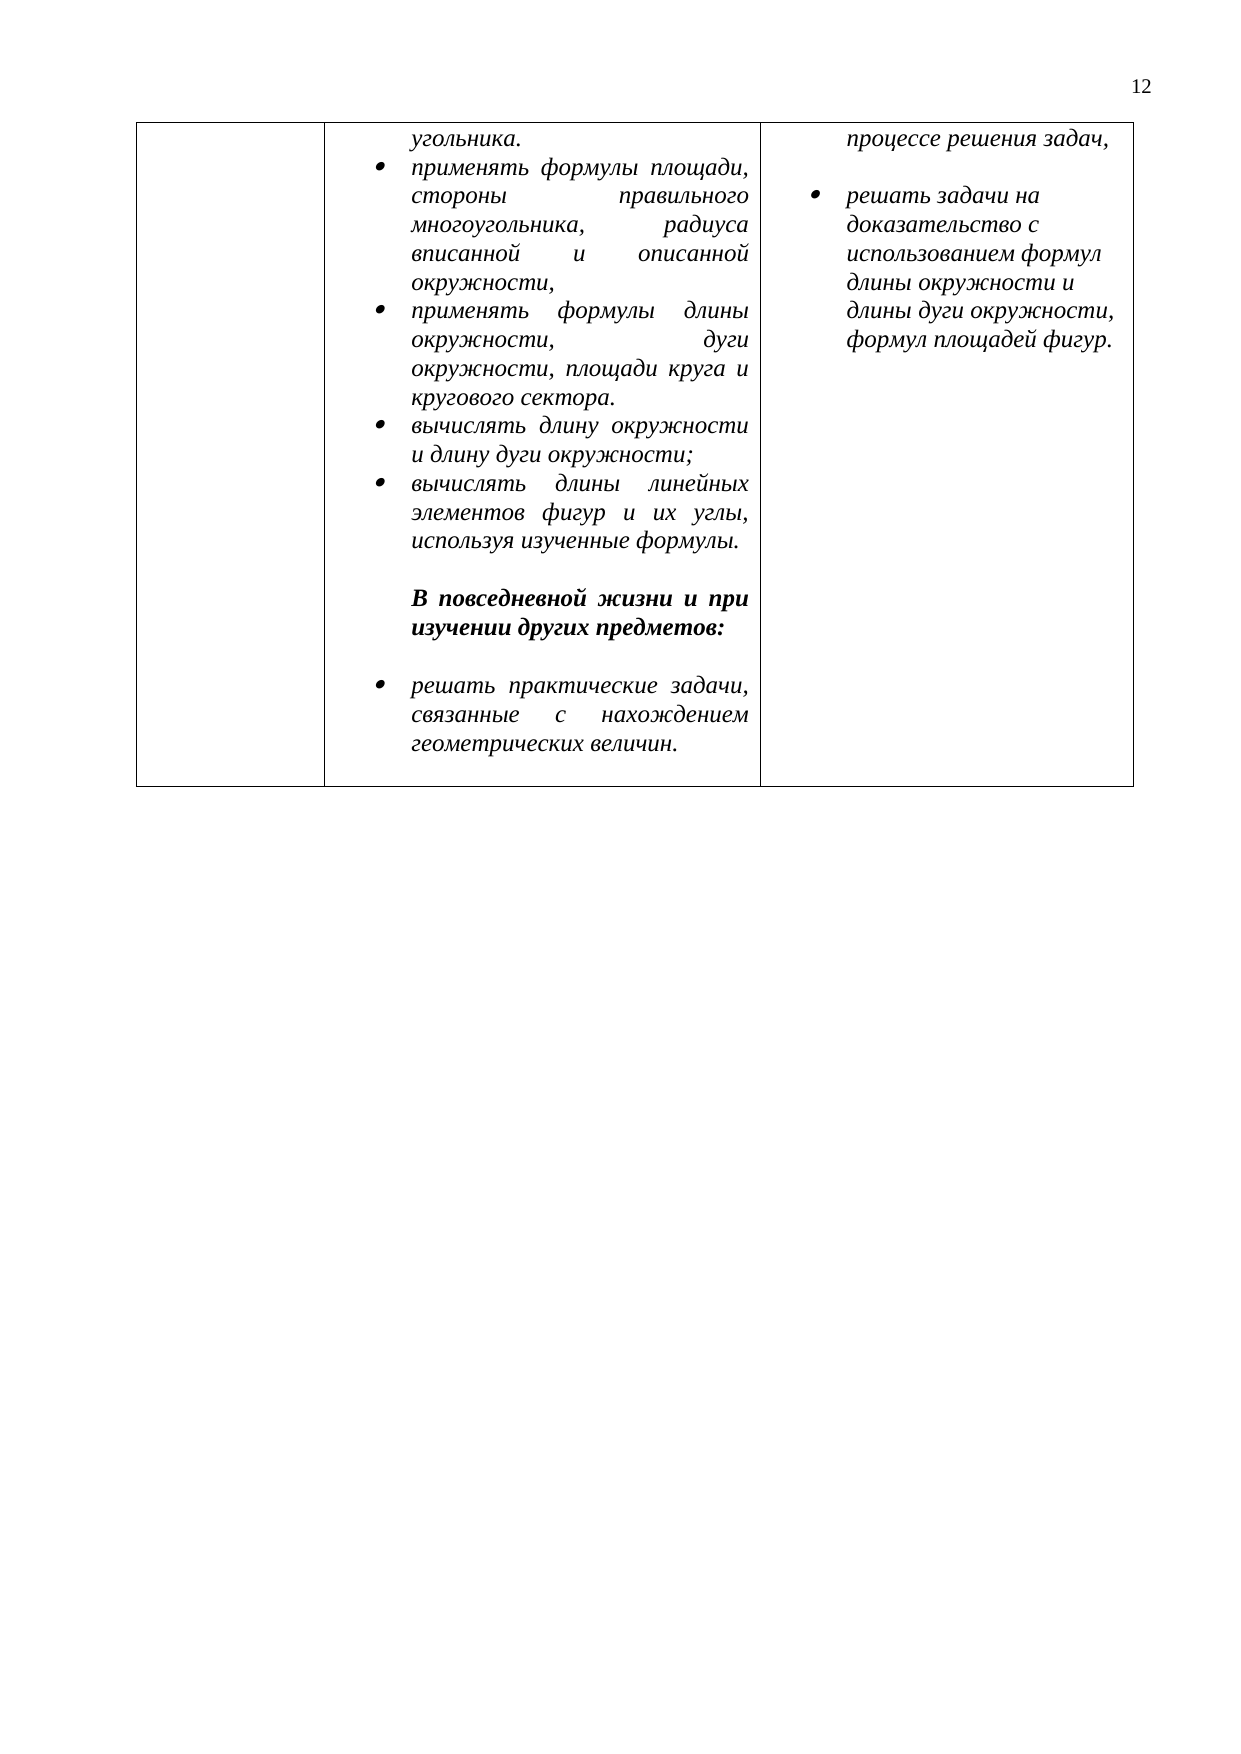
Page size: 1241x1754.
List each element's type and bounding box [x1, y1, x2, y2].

table_cell [325, 123, 760, 786]
table_cell [137, 123, 324, 786]
table_cell [761, 123, 1133, 786]
